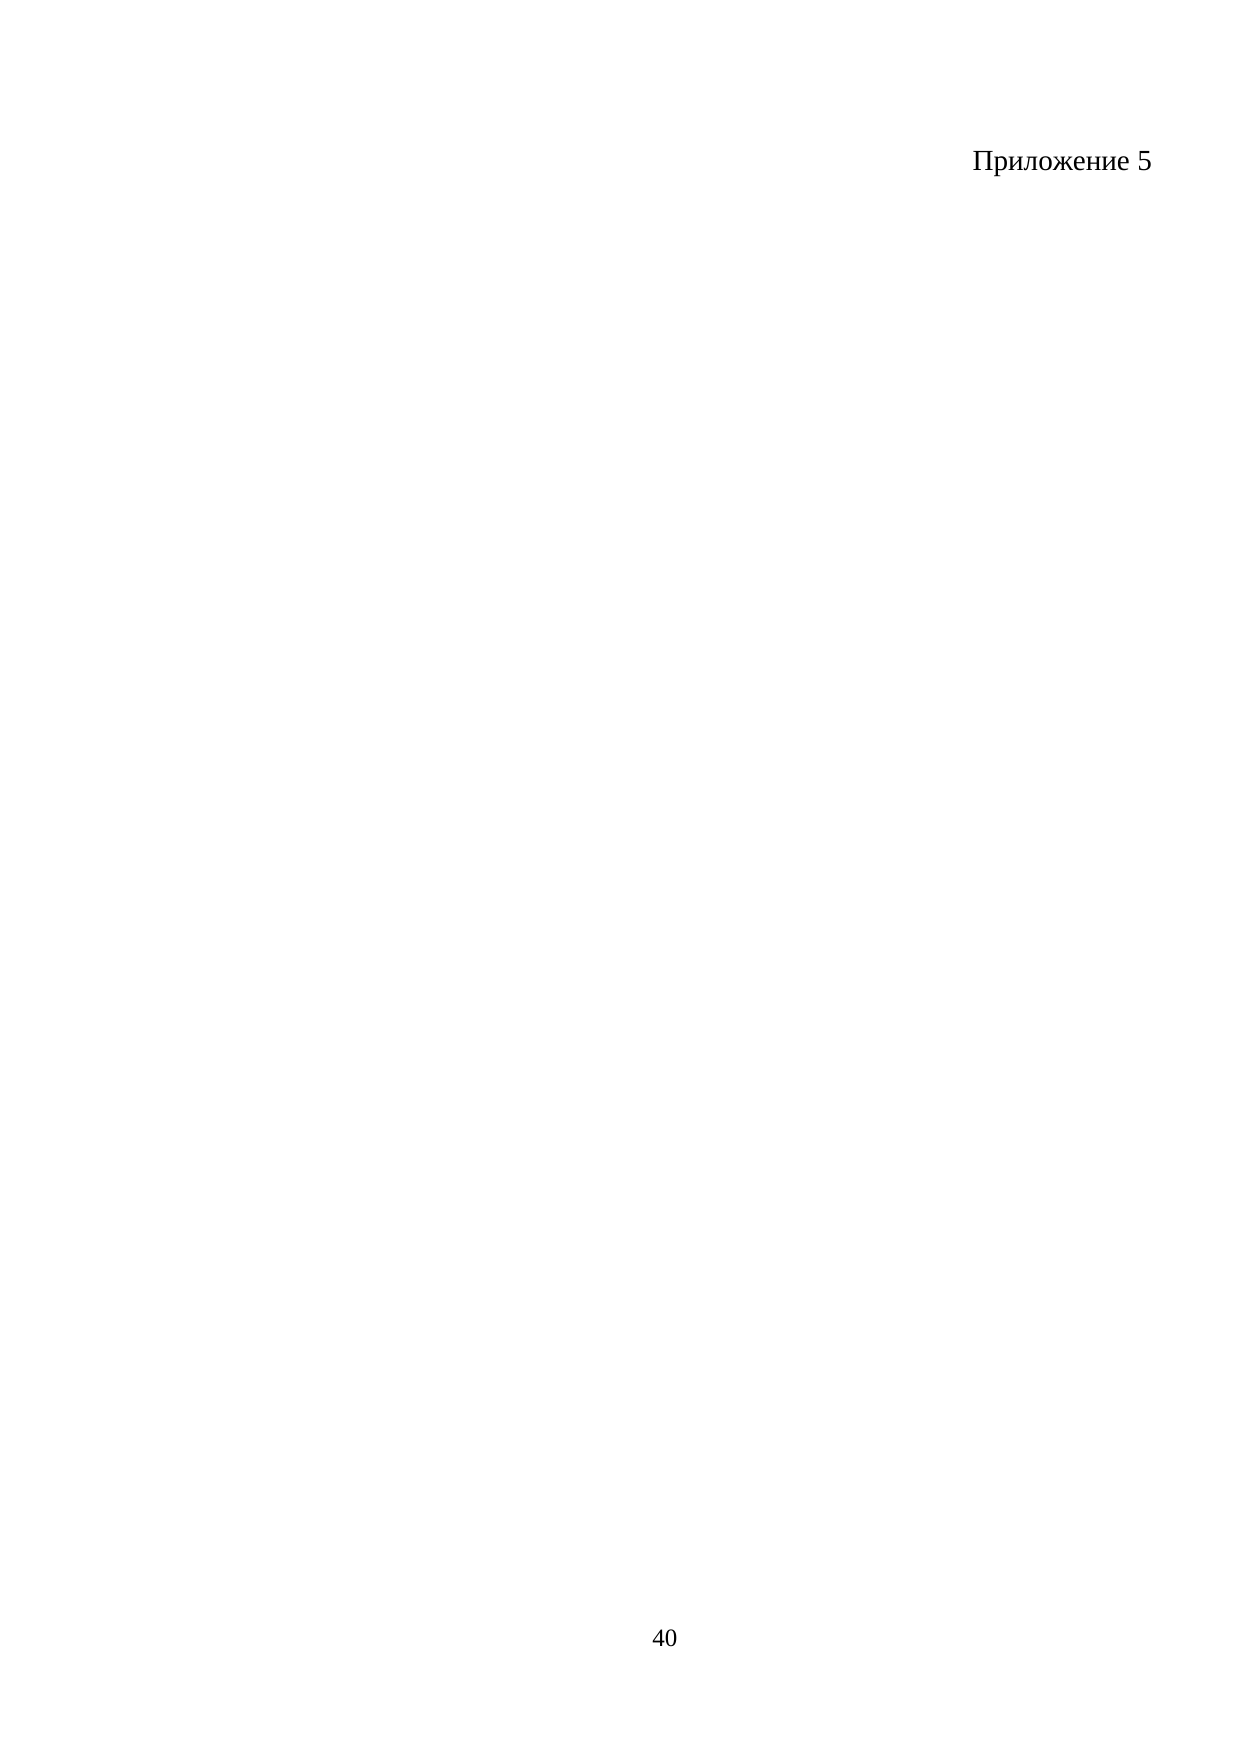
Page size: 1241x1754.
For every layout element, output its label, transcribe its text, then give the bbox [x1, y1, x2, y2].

subtitle Приложение 5 [177, 143, 1152, 177]
